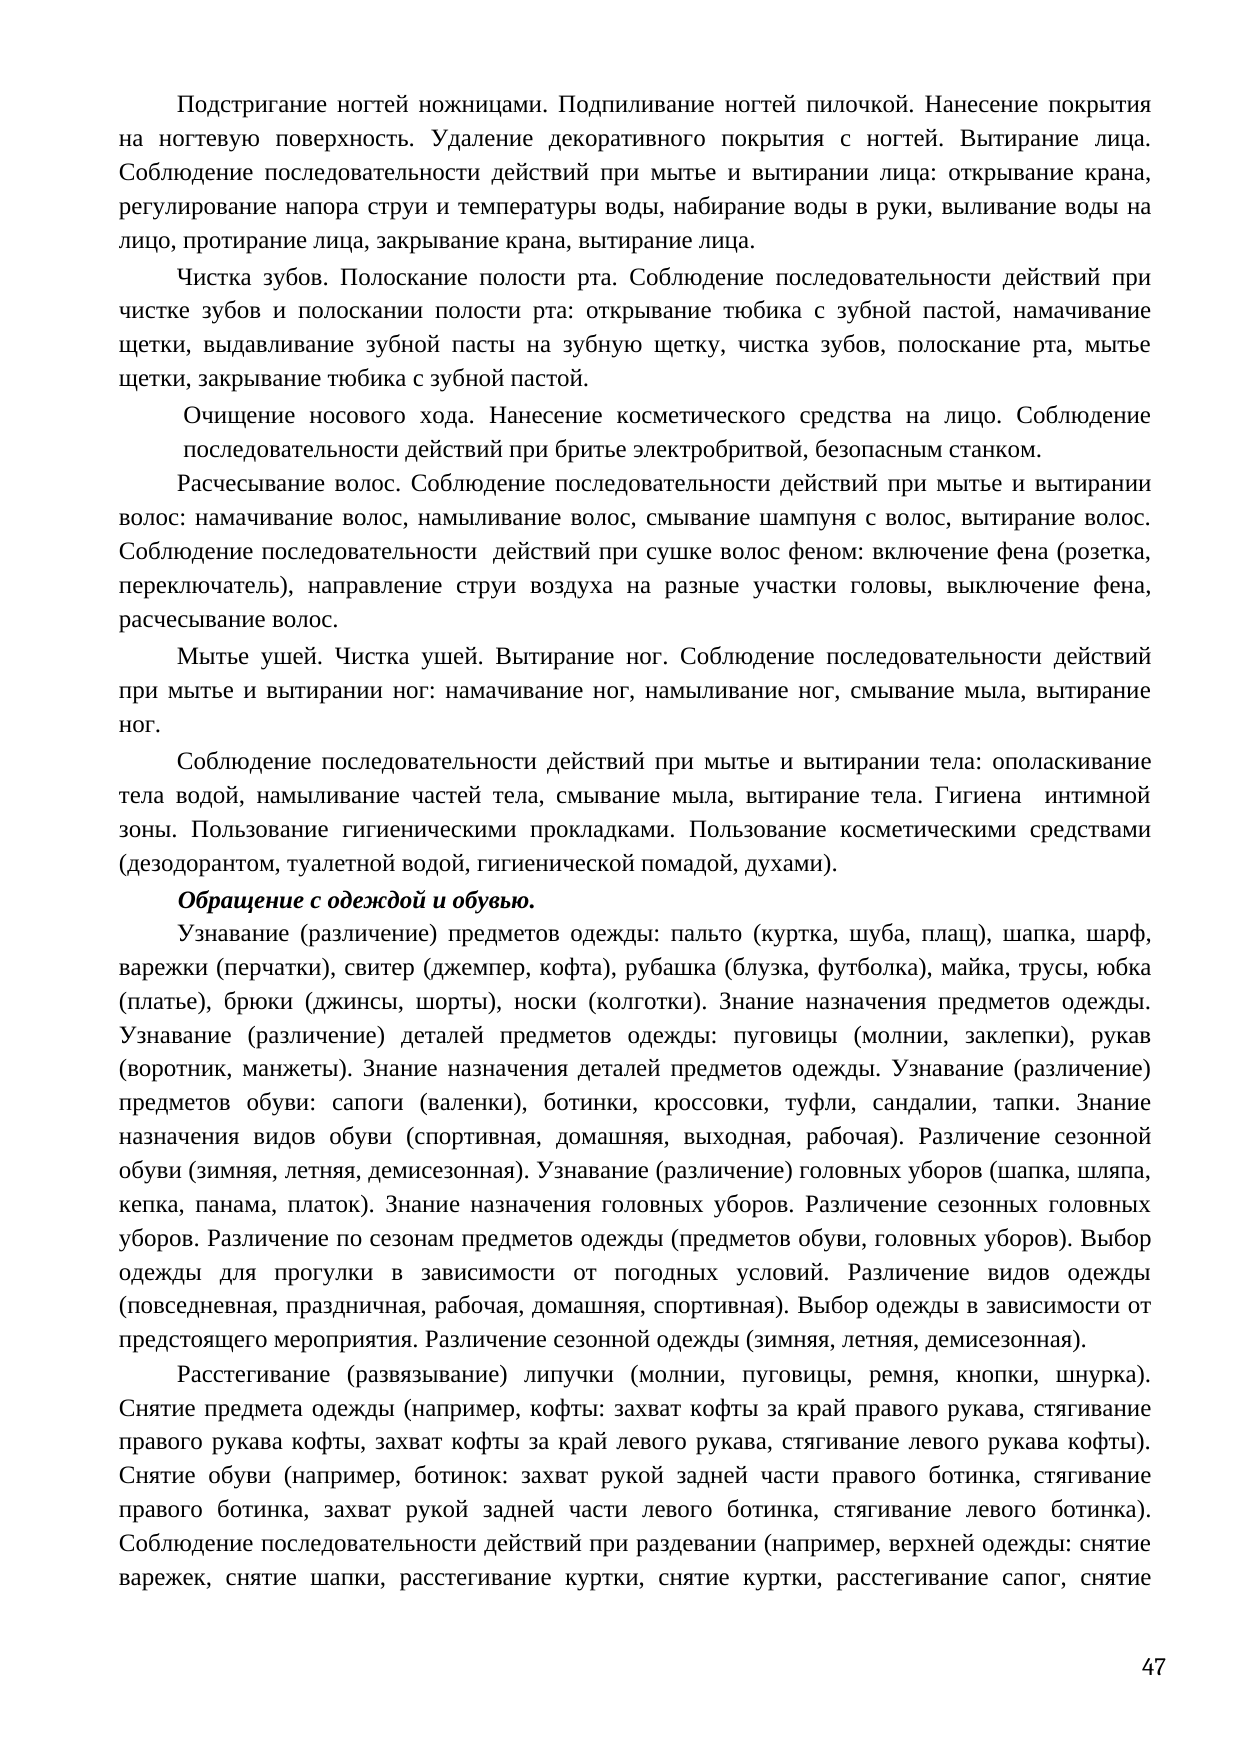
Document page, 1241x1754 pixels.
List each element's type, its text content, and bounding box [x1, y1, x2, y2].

text Очищение носового хода. Нанесение косметического средства на лицо. Соблюдение последовательности действий при бритье электробритвой, безопасным станком. [183, 400, 1152, 463]
text Расчесывание волос. Соблюдение последовательности действий при мытье и вытирании волос: намачивание волос, намыливание волос, смывание шампуня с волос, вытирание волос. Соблюдение последовательности действий при сушке волос феном: включение фена (розетка, переключатель), направление струи воздуха на разные участки головы, выключение фена, расчесывание волос. [119, 468, 1152, 633]
text Чистка зубов. Полоскание полости рта. Соблюдение последовательности действий при чистке зубов и полоскании полости рта: открывание тюбика с зубной пастой, намачивание щетки, выдавливание зубной пасты на зубную щетку, чистка зубов, полоскание рта, мытье щетки, закрывание тюбика с зубной пастой. [119, 262, 1152, 392]
text Мытье ушей. Чистка ушей. Вытирание ног. Соблюдение последовательности действий при мытье и вытирании ног: намачивание ног, намыливание ног, смывание мыла, вытирание ног. [119, 641, 1152, 738]
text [119, 1359, 1152, 1591]
text Подстригание ногтей ножницами. Подпиливание ногтей пилочкой. Нанесение покрытия на ногтевую поверхность. Удаление декоративного покрытия с ногтей. Вытирание лица. Соблюдение последовательности действий при мытье и вытирании лица: открывание крана, регулирование напора струи и температуры воды, набирание воды в руки, выливание воды на лицо, протирание лица, закрывание крана, вытирание лица. [119, 89, 1152, 253]
text Узнавание (различение) предметов одежды: пальто (куртка, шуба, плащ), шапка, шарф, варежки (перчатки), свитер (джемпер, кофта), рубашка (блузка, футболка), майка, трусы, юбка (платье), брюки (джинсы, шорты), носки (колготки). Знание назначения предметов одежды. Узнавание (различение) деталей предметов одежды: пуговицы (молнии, заклепки), рукав (воротник, манжеты). Знание назначения деталей предметов одежды. Узнавание (различение) предметов обуви: сапоги (валенки), ботинки, кроссовки, туфли, сандалии, тапки. Знание назначения видов обуви (спортивная, домашняя, выходная, рабочая). Различение сезонной обуви (зимняя, летняя, демисезонная). Узнавание (различение) головных уборов (шапка, шляпа, кепка, панама, платок). Знание назначения головных уборов. Различение сезонных головных уборов. Различение по сезонам предметов одежды (предметов обуви, головных уборов). Выбор одежды для прогулки в зависимости от погодных условий. Различение видов одежды (повседневная, праздничная, рабочая, домашняя, спортивная). Выбор одежды в зависимости от предстоящего мероприятия. Различение сезонной одежды (зимняя, летняя, демисезонная). [119, 918, 1152, 1353]
text Обращение с одеждой и обувью. [178, 885, 1034, 914]
text Соблюдение последовательности действий при мытье и вытирании тела: ополаскивание тела водой, намыливание частей тела, смывание мыла, вытирание тела. Гигиена интимной зоны. Пользование гигиеническими прокладками. Пользование косметическими средствами (дезодорантом, туалетной водой, гигиенической помадой, духами). [119, 746, 1152, 876]
